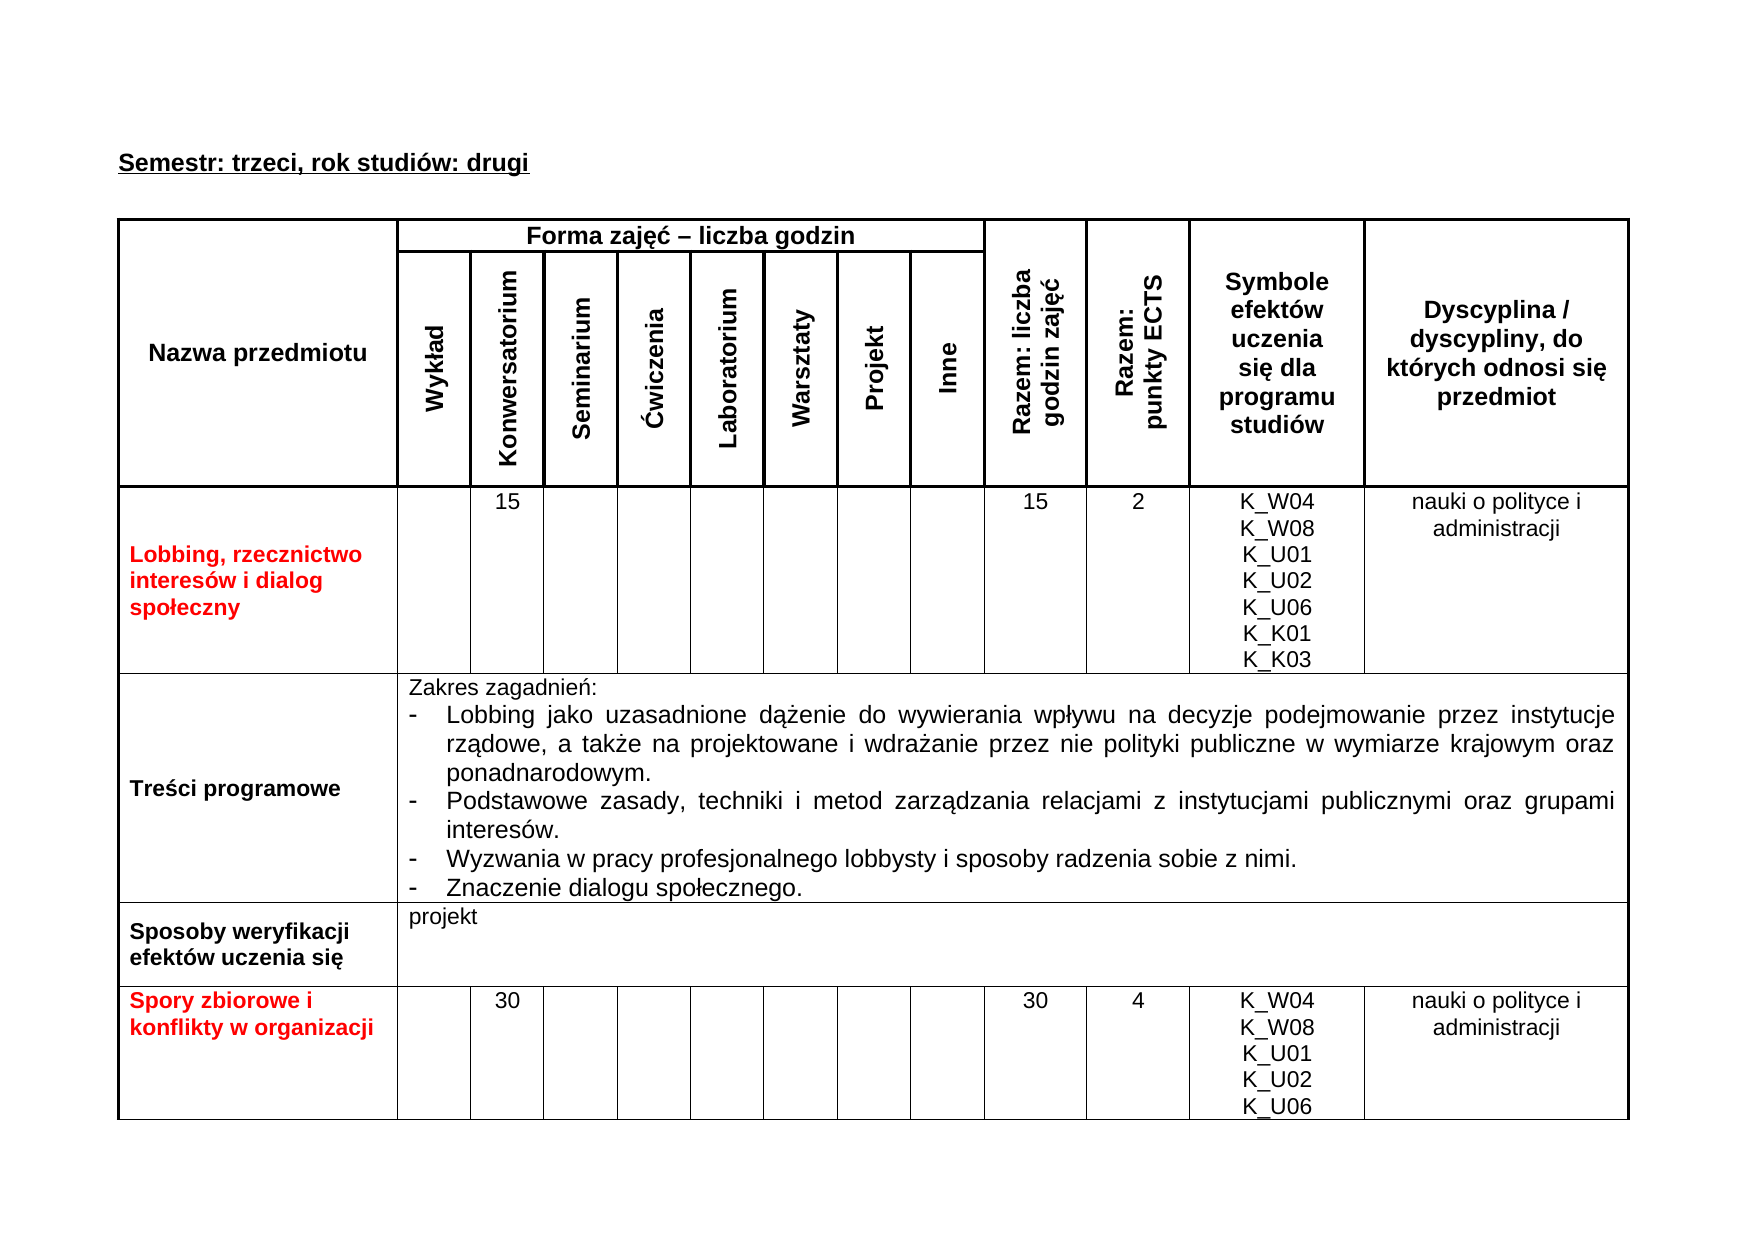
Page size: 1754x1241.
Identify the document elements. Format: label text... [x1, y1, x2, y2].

table_cell [911, 987, 984, 1119]
table_cell Wykład [399, 253, 469, 485]
table_cell Ćwiczenia [619, 253, 689, 485]
table_cell [691, 987, 763, 1119]
text Semestr: trzeci, rok studiów: drugi [118, 148, 1606, 176]
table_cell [1365, 987, 1627, 1119]
table_header Symbole efektów uczenia się dla programu studiów [1191, 221, 1363, 485]
table_cell nauki o polityce i administracji [1365, 488, 1627, 673]
table_cell 15 [985, 488, 1086, 673]
table_cell [398, 488, 470, 673]
table_cell [691, 488, 763, 673]
table_cell Konwersatorium [472, 253, 542, 485]
table_cell 4 [1087, 987, 1189, 1119]
table_cell 15 [471, 488, 543, 673]
table_cell Sposoby weryfikacji efektów uczenia się [120, 903, 397, 986]
table_cell 2 [1087, 488, 1189, 673]
table_header Razem: punkty ECTS [1088, 221, 1188, 485]
table_cell Treści programowe [120, 674, 397, 902]
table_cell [1190, 987, 1364, 1119]
table_cell projekt [398, 903, 1627, 986]
table_cell 30 [471, 987, 543, 1119]
table_cell [544, 488, 617, 673]
table_cell [764, 488, 837, 673]
table_cell [618, 488, 690, 673]
table_cell Seminarium [546, 253, 616, 485]
table_cell Inne [912, 253, 983, 485]
table_cell [838, 987, 910, 1119]
table_header Razem: liczba godzin zajęć [986, 221, 1085, 485]
table_header Dyscyplina / dyscypliny, do których odnosi się przedmiot [1366, 221, 1627, 485]
table_cell [764, 987, 837, 1119]
table_header Nazwa przedmiotu [120, 221, 396, 485]
table_header Forma zajęć – liczba godzin [399, 221, 983, 249]
table_cell [398, 987, 470, 1119]
table_cell Zakres zagadnień: Lobbing jako uzasadnione dążenie do wywierania wpływu na decyzje podejmowanie przez instytucje rządowe, a także na projektowane i wdrażanie przez nie polityki publiczne w wymiarze krajowym oraz ponadnarodowym. Podstawowe zasady, techniki i metod zarządzania relacjami z instytucjami publicznymi oraz grupami interesów. Wyzwania w pracy profesjonalnego lobbysty i sposoby radzenia sobie z nimi. Znaczenie dialogu społecznego. [398, 674, 1627, 902]
table_cell K_W04 K_W08 K_U01 K_U02 K_U06 K_K01 K_K03 [1190, 488, 1364, 673]
table_cell [618, 987, 690, 1119]
table_cell Lobbing, rzecznictwo interesów i dialog społeczny [120, 488, 397, 673]
table_cell Laboratorium [692, 253, 762, 485]
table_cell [120, 987, 397, 1119]
table_cell [911, 488, 984, 673]
table_cell Warsztaty [766, 253, 836, 485]
table_cell Projekt [839, 253, 909, 485]
table_cell [838, 488, 910, 673]
table_cell 30 [985, 987, 1086, 1119]
table_cell [544, 987, 617, 1119]
